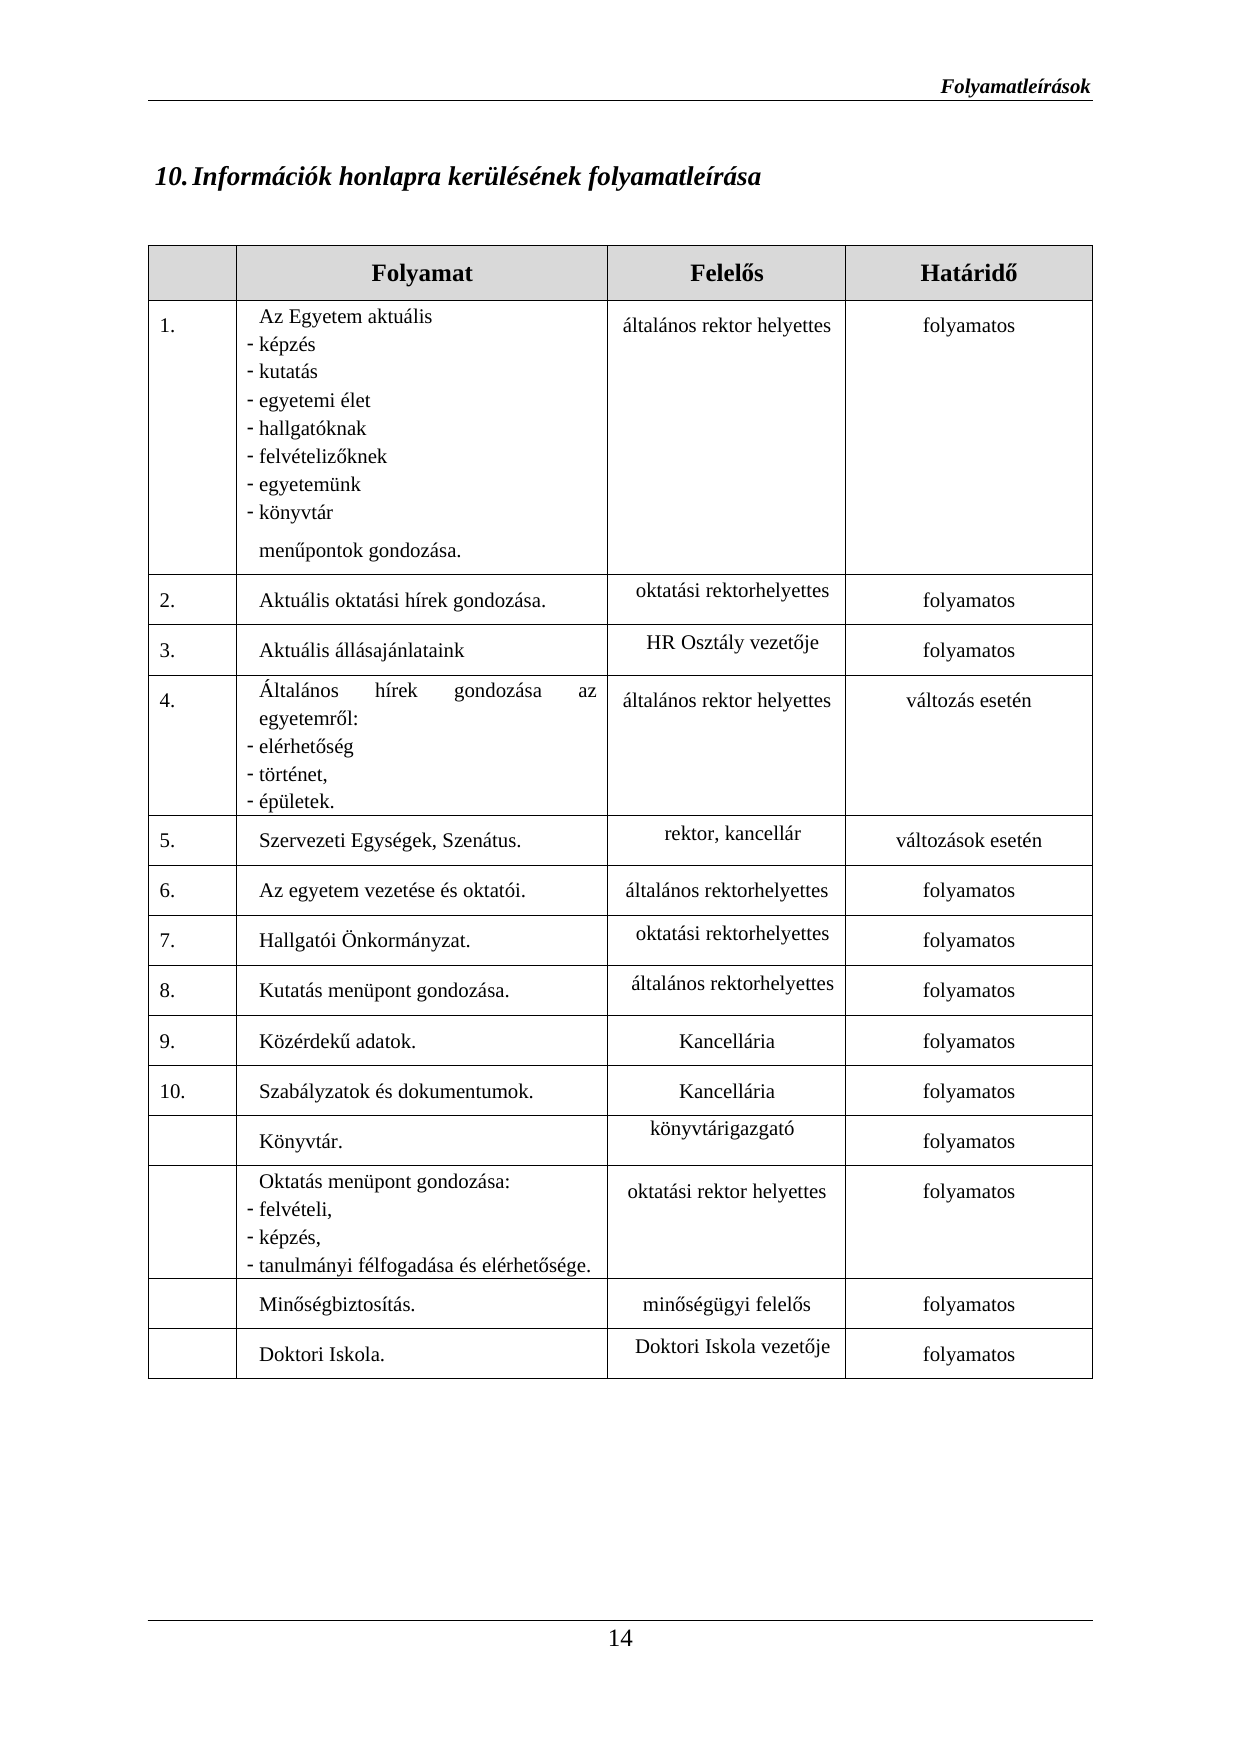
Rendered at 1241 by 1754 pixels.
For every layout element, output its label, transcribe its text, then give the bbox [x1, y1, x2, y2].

table_cell 5. [149, 816, 236, 865]
table_cell 4. [149, 676, 236, 814]
table_cell [149, 1279, 236, 1328]
table_cell Minőségbiztosítás. [237, 1279, 607, 1328]
table_cell általános rektorhelyettes [608, 966, 845, 1015]
table_cell [149, 1329, 236, 1378]
table_cell Doktori Iskola vezetője [608, 1329, 845, 1378]
table_cell folyamatos [846, 625, 1092, 674]
table_cell folyamatos [846, 1116, 1092, 1165]
table_cell folyamatos [846, 1279, 1092, 1328]
table_cell rektor, kancellár [608, 816, 845, 865]
table_cell 8. [149, 966, 236, 1015]
table_cell Kancellária [608, 1016, 845, 1065]
table_cell Könyvtár. [237, 1116, 607, 1165]
subtitle Információk honlapra kerülésének folyamatleírása [154, 160, 1093, 191]
table_cell változás esetén [846, 676, 1092, 814]
table_cell 9. [149, 1016, 236, 1065]
table_header Határidő [846, 246, 1092, 300]
table_cell 6. [149, 866, 236, 915]
table_cell folyamatos [846, 1066, 1092, 1115]
table_cell 7. [149, 916, 236, 965]
table_cell folyamatos [846, 966, 1092, 1015]
table_cell folyamatos [846, 1329, 1092, 1378]
table_cell Kutatás menüpont gondozása. [237, 966, 607, 1015]
table_cell könyvtárigazgató [608, 1116, 845, 1165]
table_cell általános rektor helyettes [608, 676, 845, 814]
table_cell folyamatos [846, 575, 1092, 624]
table_cell Közérdekű adatok. [237, 1016, 607, 1065]
table_cell Kancellária [608, 1066, 845, 1115]
table_cell 10. [149, 1066, 236, 1115]
table_cell Az egyetem vezetése és oktatói. [237, 866, 607, 915]
table_cell folyamatos [846, 301, 1092, 574]
table_cell HR Osztály vezetője [608, 625, 845, 674]
table_cell Szabályzatok és dokumentumok. [237, 1066, 607, 1115]
table_cell folyamatos [846, 866, 1092, 915]
table_cell Oktatás menüpont gondozása: felvételi, képzés, tanulmányi félfogadása és elérhetősége. [237, 1166, 607, 1278]
table_cell Aktuális állásajánlataink [237, 625, 607, 674]
table_header Felelős [608, 246, 845, 300]
table_cell Aktuális oktatási hírek gondozása. [237, 575, 607, 624]
table_cell minőségügyi felelős [608, 1279, 845, 1328]
table_cell [149, 1166, 236, 1278]
table_cell Doktori Iskola. [237, 1329, 607, 1378]
table_header Folyamat [237, 246, 607, 300]
table_header [149, 246, 236, 300]
table_cell általános rektor helyettes [608, 301, 845, 574]
table_cell változások esetén [846, 816, 1092, 865]
table_cell [149, 1116, 236, 1165]
table_cell Hallgatói Önkormányzat. [237, 916, 607, 965]
table_cell folyamatos [846, 1166, 1092, 1278]
table_cell 1. [149, 301, 236, 574]
table_cell folyamatos [846, 916, 1092, 965]
table_cell 2. [149, 575, 236, 624]
table_cell 3. [149, 625, 236, 674]
table_cell oktatási rektorhelyettes [608, 575, 845, 624]
table_cell folyamatos [846, 1016, 1092, 1065]
table_cell oktatási rektor helyettes [608, 1166, 845, 1278]
table_cell általános rektorhelyettes [608, 866, 845, 915]
table_cell oktatási rektorhelyettes [608, 916, 845, 965]
table_cell Az Egyetem aktuális képzés kutatás egyetemi élet hallgatóknak felvételizőknek egyetemünk könyvtár menűpontok gondozása. [237, 301, 607, 574]
table_cell Általános hírek gondozása az egyetemről: elérhetőség történet, épületek. [237, 676, 607, 814]
table_cell Szervezeti Egységek, Szenátus. [237, 816, 607, 865]
